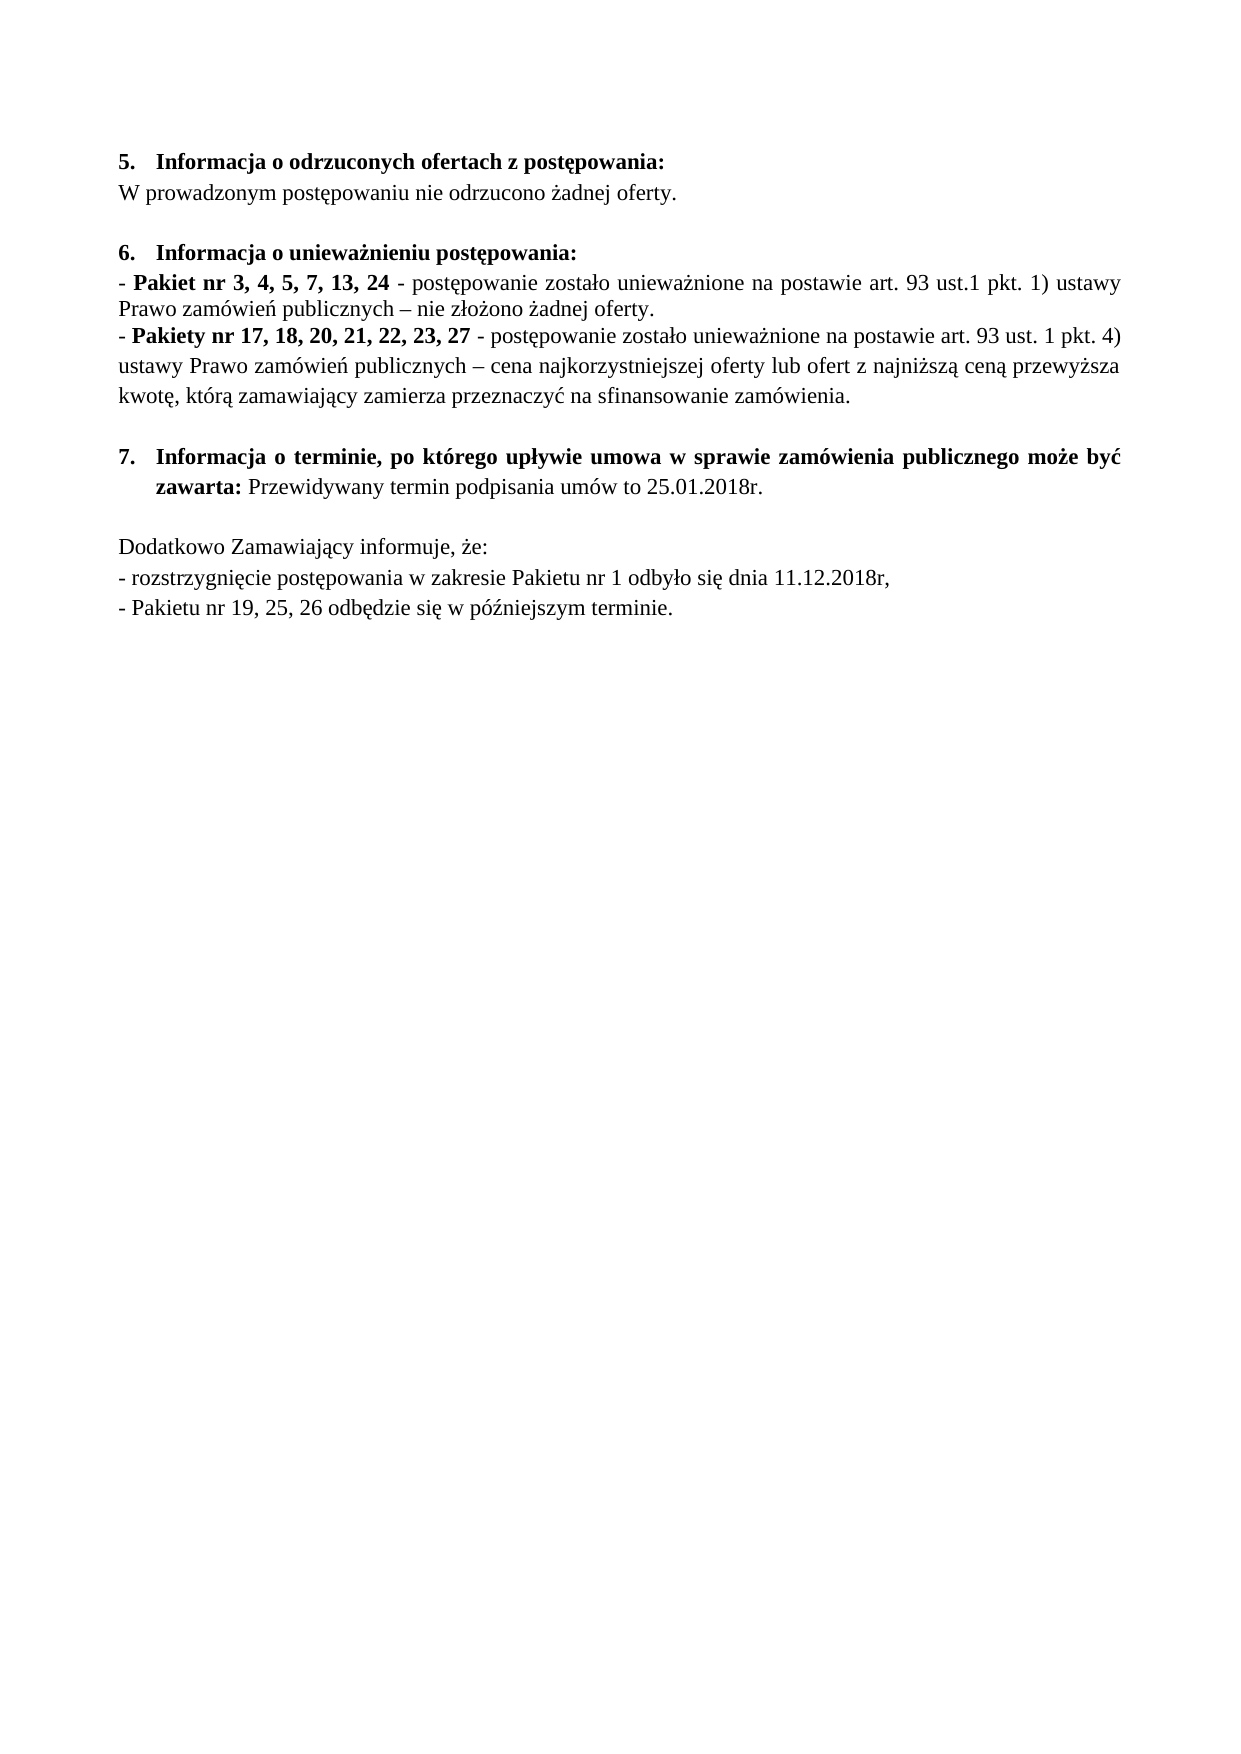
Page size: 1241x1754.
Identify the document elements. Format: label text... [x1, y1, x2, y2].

text Dodatkowo Zamawiający informuje, że: [118, 533, 1122, 560]
list Informacja o terminie, po którego upływie umowa w sprawie zamówienia publicznego może być zawarta: Przewidywany termin podpisania umów to 25.01.2018r. [118, 443, 1122, 499]
text - rozstrzygnięcie postępowania w zakresie Pakietu nr 1 odbyło się dnia 11.12.2018r, [118, 563, 1122, 590]
text - Pakietu nr 19, 25, 26 odbędzie się w późniejszym terminie. [118, 594, 1122, 620]
list Informacja o odrzuconych ofertach z postępowania: [118, 148, 1122, 175]
list Informacja o unieważnieniu postępowania: [118, 239, 1122, 265]
text - Pakiety nr 17, 18, 20, 21, 22, 23, 27 - postępowanie zostało unieważnione na postawie art. 93 ust. 1 pkt. 4) ustawy Prawo zamówień publicznych – cena najkorzystniejszej oferty lub ofert z najniższą ceną przewyższa kwotę, którą zamawiający zamierza przeznaczyć na sfinansowanie zamówienia. [118, 322, 1122, 409]
text - Pakiet nr 3, 4, 5, 7, 13, 24 - postępowanie zostało unieważnione na postawie art. 93 ust.1 pkt. 1) ustawy Prawo zamówień publicznych – nie złożono żadnej oferty. [118, 269, 1122, 322]
text W prowadzonym postępowaniu nie odrzucono żadnej oferty. [118, 178, 1122, 205]
